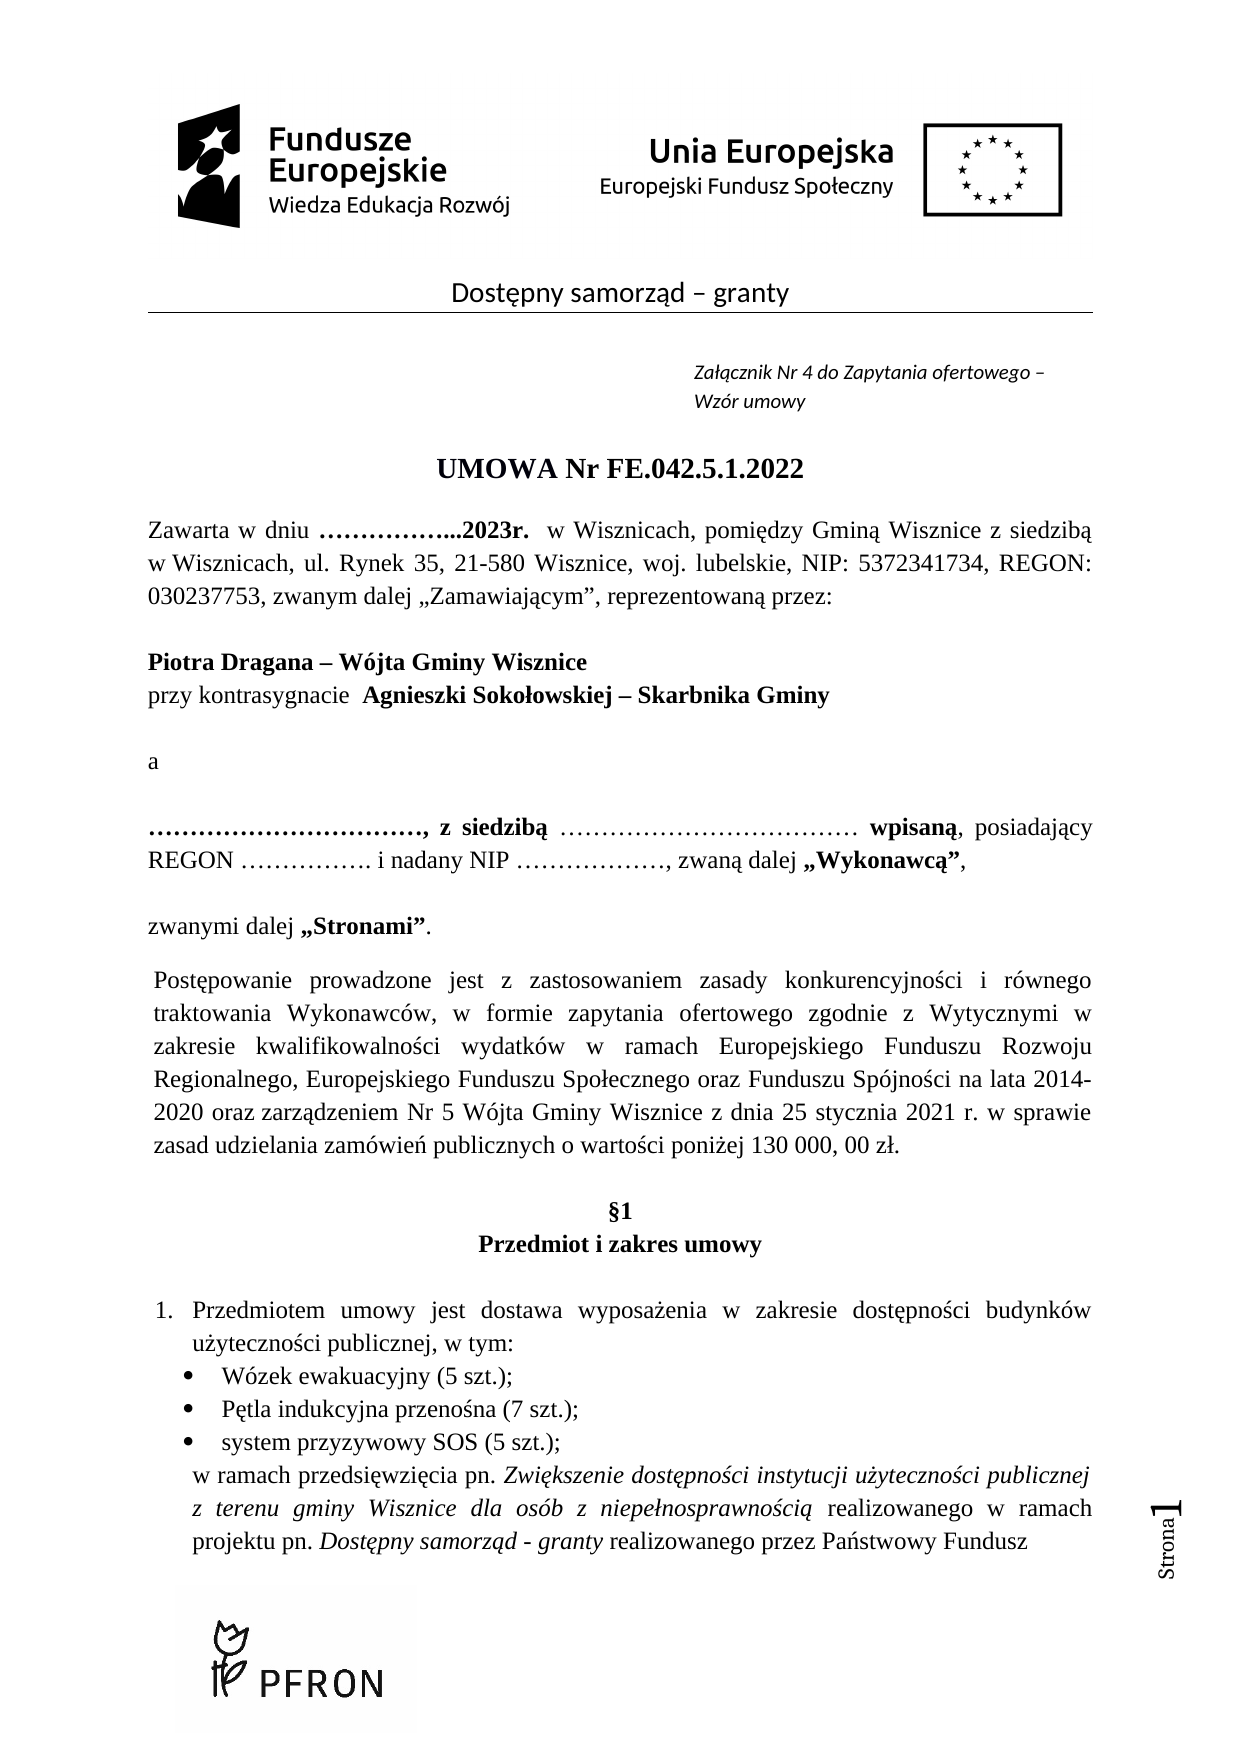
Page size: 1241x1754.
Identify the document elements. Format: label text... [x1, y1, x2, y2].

list Pętla indukcyjna przenośna (7 szt.); [184, 1394, 1093, 1423]
picture [173, 1585, 417, 1732]
text w ramach przedsięwzięcia pn. Zwiększenie dostępności instytucji użyteczności publicznej z terenu gminy Wisznice dla osób z niepełnosprawnością realizowanego w ramach projektu pn. Dostępny samorząd - granty realizowanego przez Państwowy Fundusz [192, 1460, 1093, 1555]
text Postępowanie prowadzone jest z zastosowaniem zasady konkurencyjności i równego traktowania Wykonawców, w formie zapytania ofertowego zgodnie z Wytycznymi w zakresie kwalifikowalności wydatków w ramach Europejskiego Funduszu Rozwoju Regionalnego, Europejskiego Funduszu Społecznego oraz Funduszu Spójności na lata 2014-2020 oraz zarządzeniem Nr 5 Wójta Gminy Wisznice z dnia 25 stycznia 2021 r. w sprawie zasad udzielania zamówień publicznych o wartości poniżej 130 000, 00 zł. [153, 965, 1093, 1159]
text zwanymi dalej „Stronami”. [148, 911, 1093, 940]
list Przedmiotem umowy jest dostawa wyposażenia w zakresie dostępności budynków użyteczności publicznej, w tym: [154, 1295, 1093, 1357]
list system przyzywowy SOS (5 szt.); [184, 1427, 1093, 1456]
list Wózek ewakuacyjny (5 szt.); [184, 1361, 1093, 1390]
text a [148, 746, 1093, 774]
picture [147, 73, 1093, 259]
text ……………………………, z siedzibą ……………………………… wpisaną, posiadający REGON ……………. i nadany NIP ………………, zwaną dalej „Wykonawcą”, [148, 812, 1093, 874]
title UMOWA Nr FE.042.5.1.2022 [148, 451, 1093, 484]
text Piotra Dragana – Wójta Gminy Wisznice [148, 647, 1093, 676]
text Zawarta w dniu ……………...2023r. w Wisznicach, pomiędzy Gminą Wisznice z siedzibą w Wisznicach, ul. Rynek 35, 21-580 Wisznice, woj. lubelskie, NIP: 5372341734, REGON: 030237753, zwanym dalej „Zamawiającym”, reprezentowaną przez: [148, 515, 1093, 609]
text Przedmiot i zakres umowy [148, 1229, 1093, 1258]
text Załącznik Nr 4 do Zapytania ofertowego – Wzór umowy [694, 359, 1093, 414]
text przy kontrasygnacie Agnieszki Sokołowskiej – Skarbnika Gminy [148, 680, 1093, 708]
text §1 [148, 1196, 1093, 1225]
